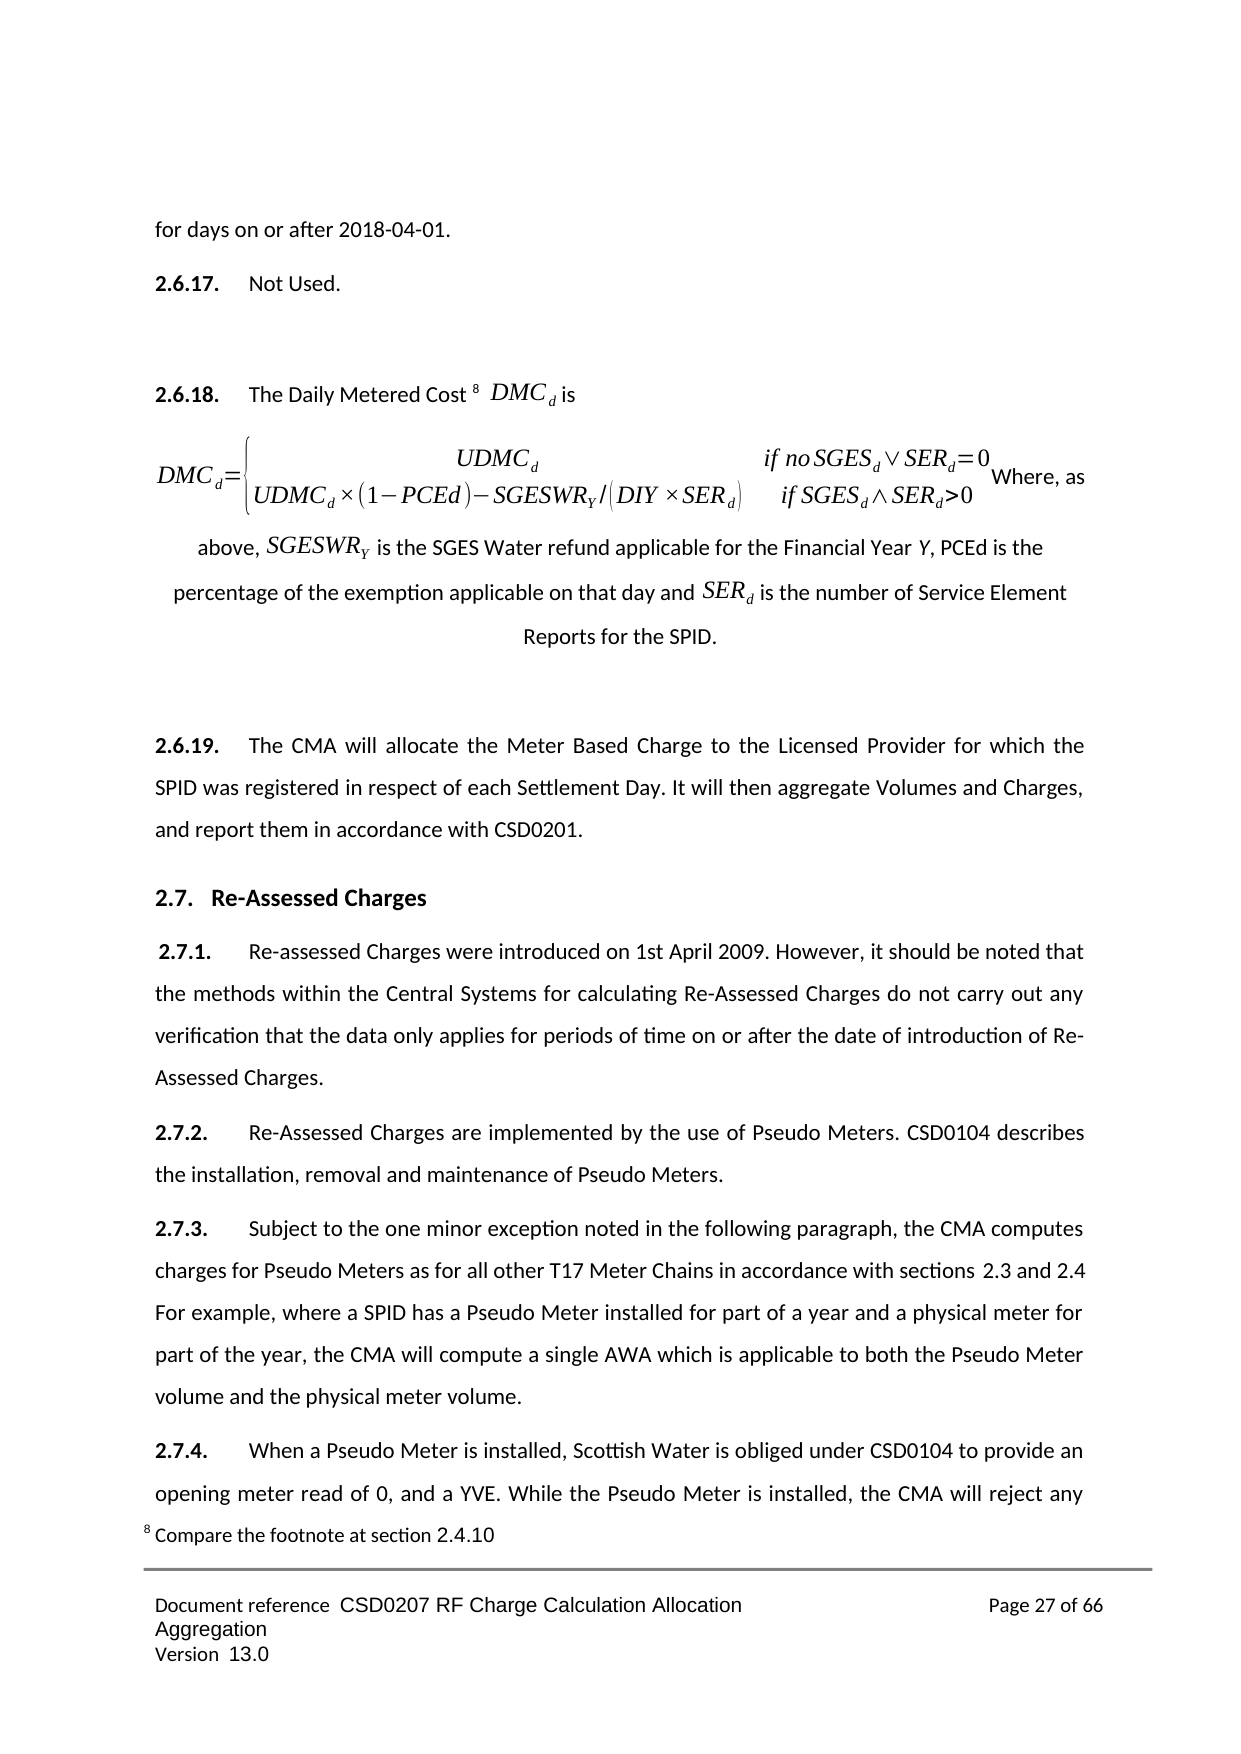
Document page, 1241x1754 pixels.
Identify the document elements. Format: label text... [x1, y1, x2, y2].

list Subject to the one minor exception noted in the following paragraph, the CMA computes charges for Pseudo Meters as for all other T17 Meter Chains in accordance with sections 2.3 and 2.4 For example, where a SPID has a Pseudo Meter installed for part of a year and a physical meter for part of the year, the CMA will compute a single AWA which is applicable to both the Pseudo Meter volume and the physical meter volume. [155, 1214, 1086, 1410]
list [155, 1437, 1086, 1507]
list The CMA will allocate the Meter Based Charge to the Licensed Provider for which the SPID was registered in respect of each Settlement Day. It will then aggregate Volumes and Charges, and report them in accordance with CSD0201. [155, 731, 1086, 843]
text for days on or after 2018-04-01. [155, 215, 1086, 243]
subtitle Re-Assessed Charges [155, 882, 1097, 912]
list Re-assessed Charges were introduced on 1st April 2009. However, it should be noted that the methods within the Central Systems for calculating Re-Assessed Charges do not carry out any verification that the data only applies for periods of time on or after the date of introduction of Re-Assessed Charges. [155, 937, 1086, 1091]
text Where, as above, is the SGES Water refund applicable for the Financial Year Y, PCEd is the percentage of the exemption applicable on that day and is the number of Service Element Reports for the SPID. [155, 436, 1086, 650]
list Not Used. [155, 269, 1086, 298]
list Re-Assessed Charges are implemented by the use of Pseudo Meters. CSD0104 describes the installation, removal and maintenance of Pseudo Meters. [155, 1118, 1086, 1188]
list The Daily Metered Cost is [155, 378, 1086, 410]
